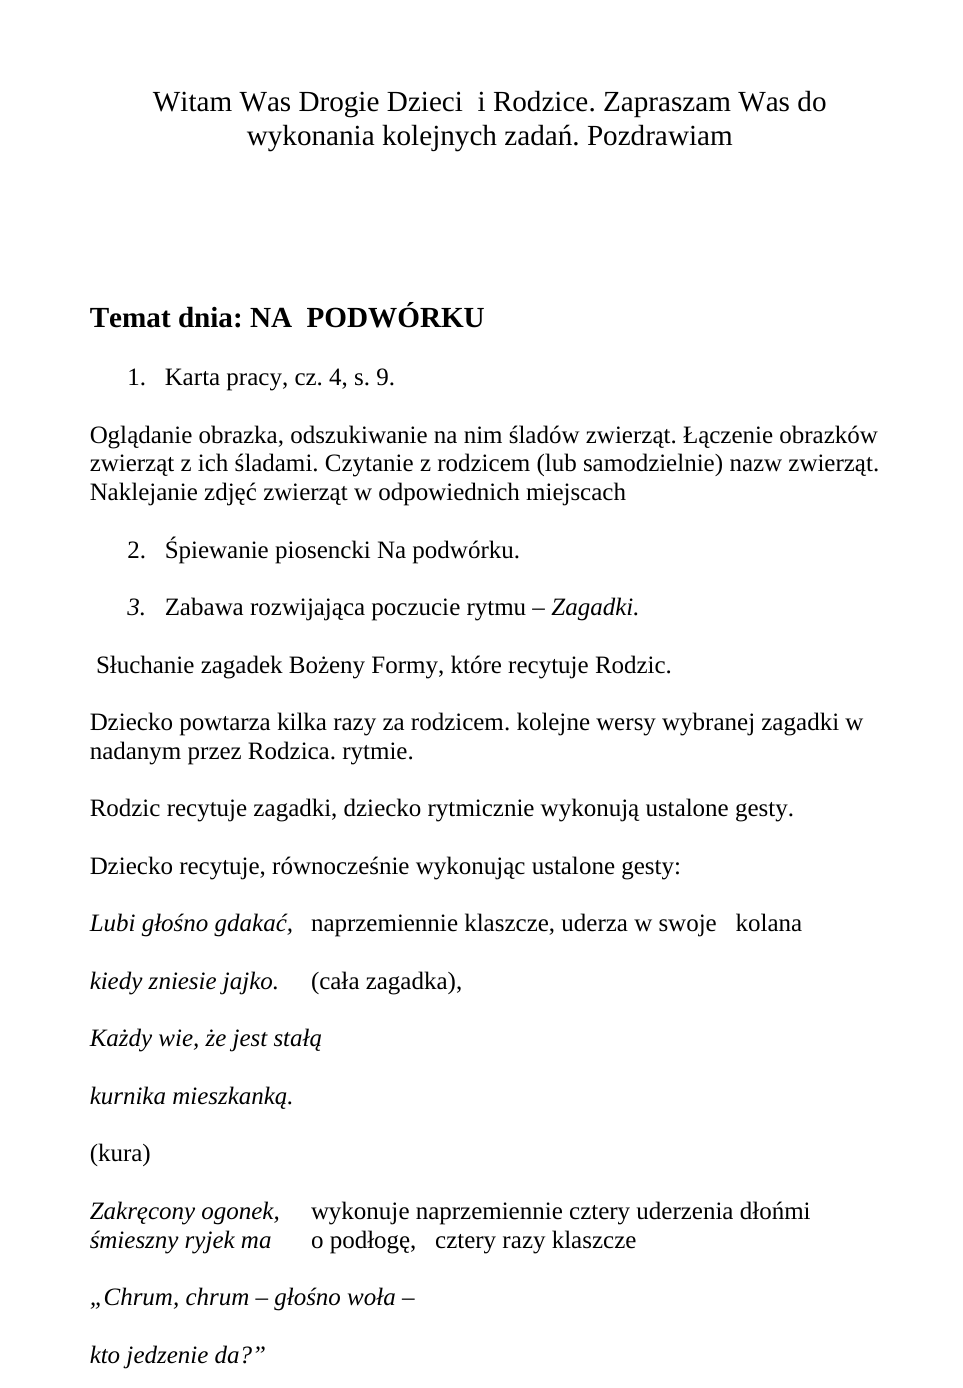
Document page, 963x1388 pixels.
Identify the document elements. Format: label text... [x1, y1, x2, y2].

text Słuchanie zagadek Bożeny Formy, które recytuje Rodzic. [89, 650, 889, 678]
text kurnika mieszkanką. [89, 1081, 889, 1110]
text kto jedzenie da?” [89, 1340, 889, 1368]
text Dziecko powtarza kilka razy za rodzicem. kolejne wersy wybranej zagadki w nadanym przez Rodzica. rytmie. [89, 707, 889, 765]
text „Chrum, chrum – głośno woła – [89, 1282, 889, 1311]
text kiedy zniesie jajko. (cała zagadka), [89, 966, 889, 995]
text Każdy wie, że jest stałą [89, 1023, 889, 1052]
text Dziecko recytuje, równocześnie wykonując ustalone gesty: [89, 851, 889, 880]
text Rodzic recytuje zagadki, dziecko rytmicznie wykonują ustalone gesty. [89, 793, 889, 822]
list Zabawa rozwijająca poczucie rytmu – Zagadki. [127, 592, 889, 621]
text Witam Was Drogie Dzieci i Rodzice. Zapraszam Was do wykonania kolejnych zadań. Pozdrawiam [89, 84, 889, 151]
list Śpiewanie piosencki Na podwórku. [127, 535, 889, 563]
text (kura) [89, 1138, 889, 1167]
list Karta pracy, cz. 4, s. 9. [127, 362, 889, 391]
text Temat dnia: NA PODWÓRKU [89, 300, 889, 333]
text Lubi głośno gdakać, naprzemiennie klaszcze, uderza w swoje kolana [89, 908, 889, 937]
text Zakręcony ogonek, wykonuje naprzemiennie cztery uderzenia dłońmi śmieszny ryjek ma o podłogę, cztery razy klaszcze [89, 1196, 889, 1253]
text Oglądanie obrazka, odszukiwanie na nim śladów zwierząt. Łączenie obrazków zwierząt z ich śladami. Czytanie z rodzicem (lub samodzielnie) nazw zwierząt. Naklejanie zdjęć zwierząt w odpowiednich miejscach [89, 420, 889, 506]
